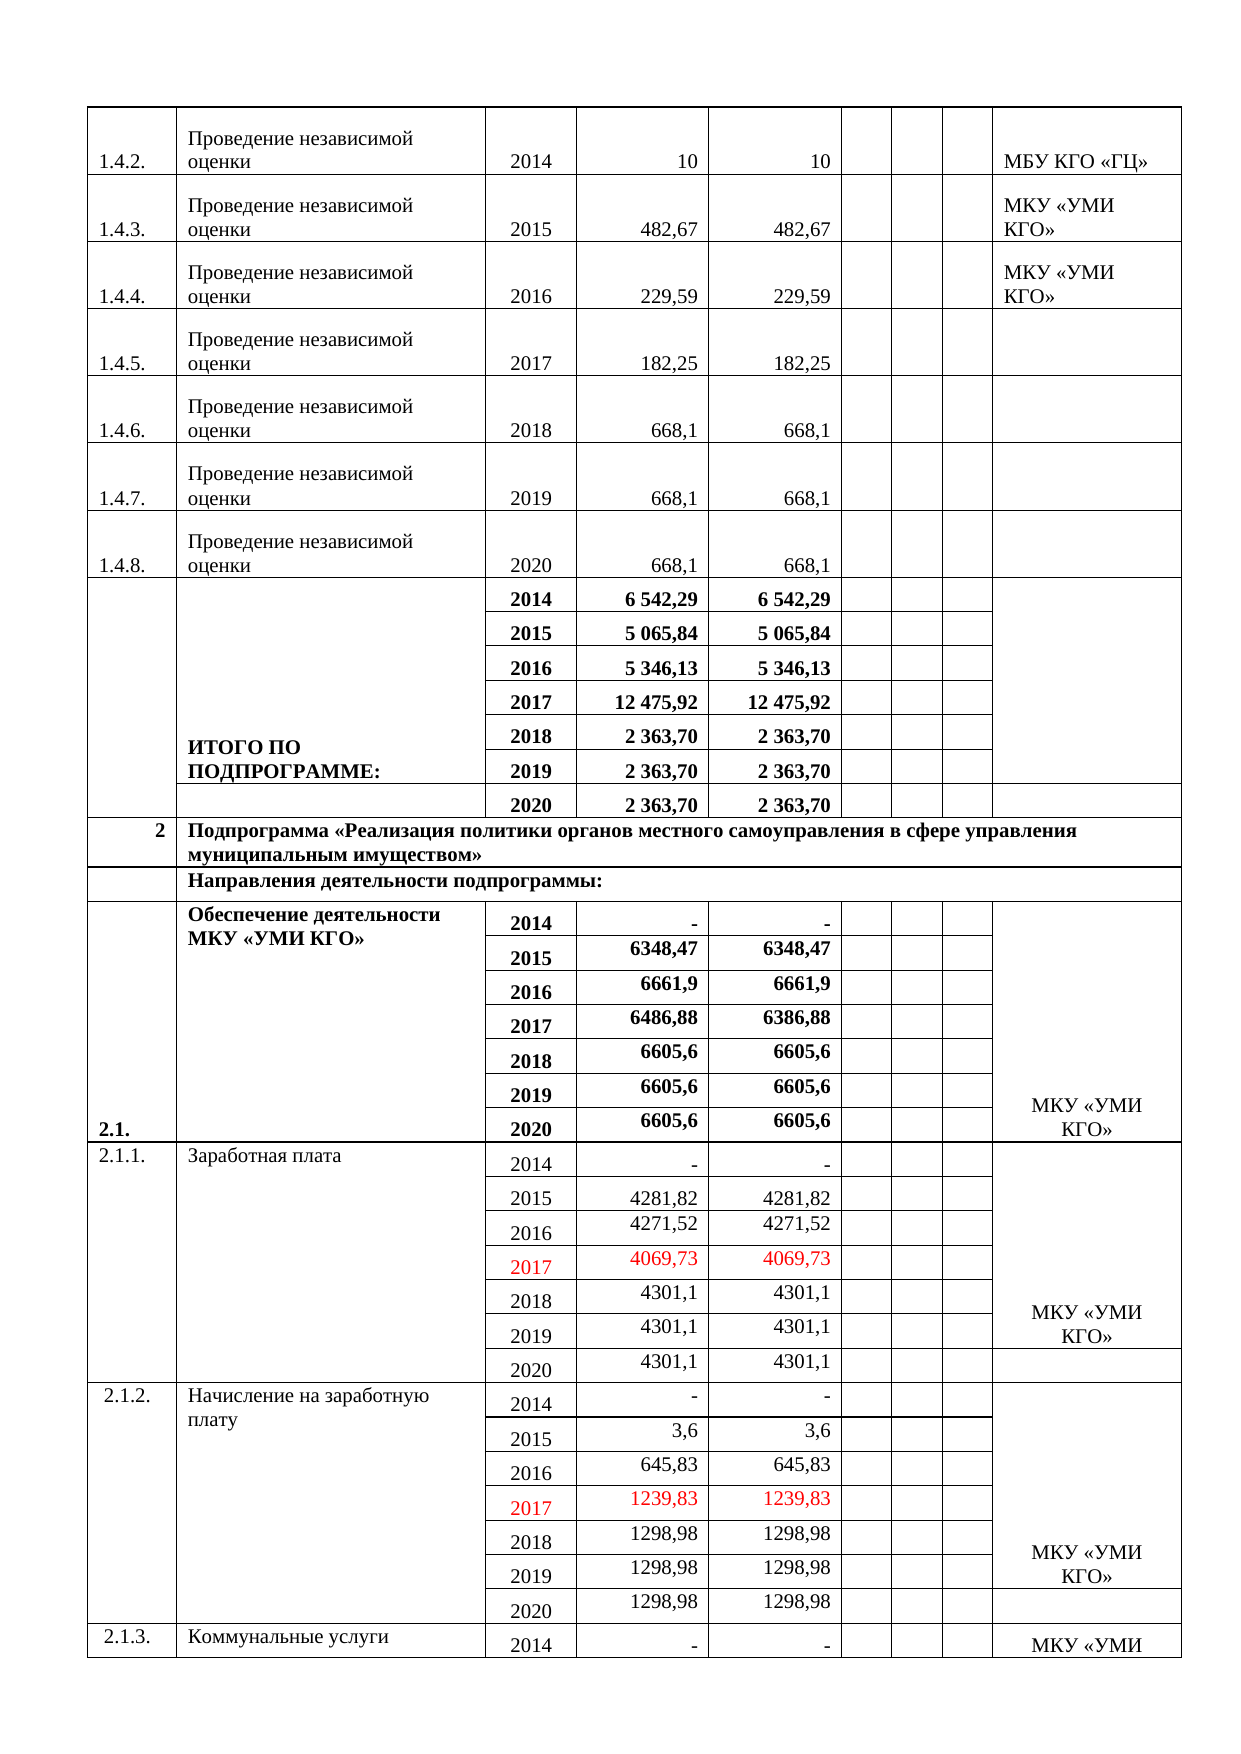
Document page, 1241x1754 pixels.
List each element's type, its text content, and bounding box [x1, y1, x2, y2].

table_cell [892, 242, 942, 308]
table_cell [993, 443, 1181, 509]
table_cell [892, 108, 942, 173]
table_cell [943, 1314, 992, 1348]
table_cell 2.1.3. [88, 1624, 176, 1657]
table_cell [943, 1211, 992, 1244]
table_cell [943, 443, 992, 509]
table_cell 5 065,84 [709, 612, 841, 645]
table_cell 2017 [486, 1246, 576, 1279]
table_cell [892, 376, 942, 442]
table_cell 12 475,92 [577, 681, 708, 714]
table_cell 1.4.7. [88, 443, 176, 509]
table_cell [842, 715, 891, 748]
table_cell [943, 1074, 992, 1107]
table_cell 1.4.5. [88, 309, 176, 375]
table_cell 2014 [486, 1624, 576, 1657]
table_cell 5 346,13 [709, 646, 841, 680]
table_cell 1298,98 [709, 1589, 841, 1623]
table_cell 2 363,70 [709, 750, 841, 783]
table_cell 2016 [486, 646, 576, 680]
table_cell 2019 [486, 1555, 576, 1588]
table_cell [943, 681, 992, 714]
table_cell 4271,52 [709, 1211, 841, 1244]
table_cell 2017 [486, 1486, 576, 1519]
table_cell [993, 511, 1181, 577]
table_cell 2018 [486, 376, 576, 442]
table_cell [842, 1418, 891, 1451]
table_cell 2015 [486, 612, 576, 645]
table_cell [892, 1624, 942, 1657]
table_cell 2014 [486, 108, 576, 173]
table_cell [892, 936, 942, 969]
table_cell [943, 1280, 992, 1313]
table_cell [892, 511, 942, 577]
table_cell Направления деятельности подпрограммы: [177, 868, 1181, 901]
table_cell [892, 1108, 942, 1141]
table_cell [842, 1383, 891, 1416]
table_cell 668,1 [577, 443, 708, 509]
table_cell Проведение независимой оценки [177, 175, 485, 241]
table_cell 668,1 [577, 376, 708, 442]
table_cell 2020 [486, 1589, 576, 1623]
table_cell - [709, 902, 841, 935]
table_cell - [577, 902, 708, 935]
table_cell 645,83 [709, 1452, 841, 1485]
table_cell 2 363,70 [577, 784, 708, 817]
table_cell - [709, 1624, 841, 1657]
table_cell [842, 784, 891, 817]
table_cell 2016 [486, 1452, 576, 1485]
table_cell 2019 [486, 1314, 576, 1348]
table_cell [88, 868, 176, 901]
table_cell МКУ «УМИ КГО» [993, 1624, 1181, 1657]
table_cell [842, 1314, 891, 1348]
table_cell - [577, 1383, 708, 1416]
table_cell 2014 [486, 1383, 576, 1416]
table_cell [842, 578, 891, 611]
table_cell 6 542,29 [709, 578, 841, 611]
table_cell [842, 646, 891, 680]
table_cell [842, 1555, 891, 1588]
table_cell МКУ «УМИ КГО» [993, 1383, 1181, 1588]
table_cell 4301,1 [577, 1314, 708, 1348]
table_cell [892, 1005, 942, 1038]
table_cell 2018 [486, 715, 576, 748]
table_cell [842, 971, 891, 1004]
table_cell [993, 376, 1181, 442]
table_cell 2019 [486, 750, 576, 783]
table_cell 1.4.4. [88, 242, 176, 308]
table_cell Проведение независимой оценки [177, 443, 485, 509]
table_cell 645,83 [577, 1452, 708, 1485]
table_cell [892, 1074, 942, 1107]
table_cell 2 363,70 [577, 750, 708, 783]
table_cell Проведение независимой оценки [177, 511, 485, 577]
table_cell 6605,6 [709, 1074, 841, 1107]
table_cell [943, 1555, 992, 1588]
table_cell 1298,98 [577, 1521, 708, 1554]
table_cell [892, 1177, 942, 1210]
table_cell 2014 [486, 902, 576, 935]
table_cell [842, 1589, 891, 1623]
table_cell 1239,83 [577, 1486, 708, 1519]
table_cell [842, 1280, 891, 1313]
table_cell [892, 443, 942, 509]
table_cell [842, 511, 891, 577]
table_cell [842, 443, 891, 509]
table_cell 6605,6 [709, 1039, 841, 1073]
table_cell 6 542,29 [577, 578, 708, 611]
table_cell [943, 1383, 992, 1416]
table_cell [943, 242, 992, 308]
table_cell [892, 1280, 942, 1313]
table_cell [943, 750, 992, 783]
table_cell 3,6 [709, 1418, 841, 1451]
table_cell [993, 578, 1181, 783]
table_cell [892, 681, 942, 714]
table_cell 668,1 [709, 443, 841, 509]
table_cell 229,59 [577, 242, 708, 308]
table_cell 2 [88, 818, 176, 866]
table_cell 2018 [486, 1039, 576, 1073]
table_cell [892, 1349, 942, 1382]
table_cell 2019 [486, 1074, 576, 1107]
table_cell 4281,82 [709, 1177, 841, 1210]
table_cell [842, 1521, 891, 1554]
table_cell [943, 1486, 992, 1519]
table_cell [892, 1418, 942, 1451]
table_cell 182,25 [577, 309, 708, 375]
table_cell [943, 1005, 992, 1038]
table_cell 4301,1 [709, 1280, 841, 1313]
table_cell [943, 1143, 992, 1176]
table_cell 6605,6 [709, 1108, 841, 1141]
table_cell 182,25 [709, 309, 841, 375]
table_cell МКУ «УМИ КГО» [993, 1143, 1181, 1348]
table_cell Заработная плата [177, 1143, 485, 1382]
table_cell 2015 [486, 1418, 576, 1451]
table_cell [943, 1589, 992, 1623]
table_cell 6605,6 [577, 1108, 708, 1141]
table_cell [842, 1074, 891, 1107]
table_cell Проведение независимой оценки [177, 309, 485, 375]
table_cell 2014 [486, 578, 576, 611]
table_cell [88, 578, 176, 817]
table_cell 2.1.2. [88, 1383, 176, 1623]
table_cell [842, 1486, 891, 1519]
table_cell 6661,9 [709, 971, 841, 1004]
table_cell [943, 971, 992, 1004]
table_cell - [577, 1624, 708, 1657]
table_cell Коммунальные услуги [177, 1624, 485, 1657]
table_cell 4301,1 [709, 1349, 841, 1382]
table_cell 2020 [486, 511, 576, 577]
table_cell 12 475,92 [709, 681, 841, 714]
table_cell 6605,6 [577, 1039, 708, 1073]
table_cell 1298,98 [577, 1555, 708, 1588]
table_cell 2018 [486, 1521, 576, 1554]
table_cell 1239,83 [709, 1486, 841, 1519]
table_cell 1.4.6. [88, 376, 176, 442]
table_cell [943, 1039, 992, 1073]
table_cell [842, 1211, 891, 1244]
table_cell [993, 1349, 1181, 1382]
table_cell 2016 [486, 1211, 576, 1244]
table_cell [892, 1246, 942, 1279]
table_cell [892, 1486, 942, 1519]
table_cell [842, 1005, 891, 1038]
table_cell [892, 578, 942, 611]
table_cell 4069,73 [709, 1246, 841, 1279]
table_cell 668,1 [577, 511, 708, 577]
table_cell [842, 376, 891, 442]
table_cell 2019 [486, 443, 576, 509]
table_cell 2 363,70 [577, 715, 708, 748]
table_cell 2020 [486, 784, 576, 817]
table_cell [892, 1211, 942, 1244]
table_cell [943, 936, 992, 969]
table_cell МКУ «УМИ КГО» [993, 242, 1181, 308]
table_cell [892, 1589, 942, 1623]
table_cell 6348,47 [577, 936, 708, 969]
table_cell [842, 1177, 891, 1210]
table_cell [943, 1177, 992, 1210]
table_cell [943, 511, 992, 577]
table_cell [943, 715, 992, 748]
table_cell 2020 [486, 1108, 576, 1141]
table_cell [842, 1624, 891, 1657]
table_cell 2 363,70 [709, 715, 841, 748]
table_cell 2015 [486, 936, 576, 969]
table_cell 482,67 [709, 175, 841, 241]
table_cell [892, 1521, 942, 1554]
table_cell 6605,6 [577, 1074, 708, 1107]
table_cell 2020 [486, 1349, 576, 1382]
table_cell 2017 [486, 681, 576, 714]
table_cell [892, 1314, 942, 1348]
table_cell 4301,1 [577, 1349, 708, 1382]
table_cell 668,1 [709, 511, 841, 577]
table_cell [943, 376, 992, 442]
table_cell [892, 715, 942, 748]
table_cell 229,59 [709, 242, 841, 308]
table_cell [943, 1349, 992, 1382]
table_cell [177, 784, 485, 817]
table_cell [842, 750, 891, 783]
table_cell [943, 902, 992, 935]
table_cell [892, 1383, 942, 1416]
table_cell Обеспечение деятельности МКУ «УМИ КГО» [177, 902, 485, 1141]
table_cell 2014 [486, 1143, 576, 1176]
table_cell [943, 646, 992, 680]
table_cell 3,6 [577, 1418, 708, 1451]
table_cell 2.1. [88, 902, 176, 1141]
table_cell [842, 612, 891, 645]
table_cell [892, 784, 942, 817]
table_cell [842, 108, 891, 173]
table_cell 482,67 [577, 175, 708, 241]
table_cell [993, 1589, 1181, 1623]
table_cell - [709, 1143, 841, 1176]
table_cell Проведение независимой оценки [177, 376, 485, 442]
table_cell [842, 242, 891, 308]
table_cell - [709, 1383, 841, 1416]
table_cell [943, 1108, 992, 1141]
table_cell 1.4.2. [88, 108, 176, 173]
table_cell [943, 612, 992, 645]
table_cell 4301,1 [577, 1280, 708, 1313]
table_cell 1.4.3. [88, 175, 176, 241]
table_cell 1.4.8. [88, 511, 176, 577]
table_cell МКУ «УМИ КГО» [993, 175, 1181, 241]
table_cell 2015 [486, 1177, 576, 1210]
table_cell [943, 1452, 992, 1485]
table_cell 2016 [486, 971, 576, 1004]
table_cell [943, 309, 992, 375]
table_cell [842, 1108, 891, 1141]
table_cell [842, 936, 891, 969]
table_cell [943, 1246, 992, 1279]
table_cell 2015 [486, 175, 576, 241]
table_cell [892, 309, 942, 375]
table_cell [943, 1418, 992, 1451]
table_cell 4281,82 [577, 1177, 708, 1210]
table_cell [842, 1452, 891, 1485]
table_cell [892, 612, 942, 645]
table_cell 2017 [486, 1005, 576, 1038]
table_cell 2018 [486, 1280, 576, 1313]
table_cell [842, 681, 891, 714]
table_cell [842, 309, 891, 375]
table_cell [993, 784, 1181, 817]
table_cell 4069,73 [577, 1246, 708, 1279]
table_cell [943, 108, 992, 173]
table_cell ИТОГО ПО ПОДПРОГРАММЕ: [177, 578, 485, 783]
table_cell 6486,88 [577, 1005, 708, 1038]
table_cell 2 363,70 [709, 784, 841, 817]
table_cell Проведение независимой оценки [177, 242, 485, 308]
table_cell [943, 175, 992, 241]
table_cell [892, 971, 942, 1004]
table_cell [842, 1039, 891, 1073]
table_cell [892, 1452, 942, 1485]
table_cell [177, 108, 485, 173]
table_cell 668,1 [709, 376, 841, 442]
table_cell [842, 1246, 891, 1279]
table_cell 5 346,13 [577, 646, 708, 680]
table_cell [892, 175, 942, 241]
table_cell Подпрограмма «Реализация политики органов местного самоуправления в сфере управления муниципальным имуществом» [177, 818, 1181, 866]
table_cell [892, 1555, 942, 1588]
table_cell 1298,98 [709, 1521, 841, 1554]
table_cell 2017 [486, 309, 576, 375]
table_cell [842, 902, 891, 935]
table_cell [943, 578, 992, 611]
table_cell 10 [577, 108, 708, 173]
table_cell 1298,98 [709, 1555, 841, 1588]
table_cell МБУ КГО «ГЦ» [993, 108, 1181, 173]
table_cell 2016 [486, 242, 576, 308]
table_cell [943, 1521, 992, 1554]
table_cell [943, 1624, 992, 1657]
table_cell [892, 1039, 942, 1073]
table_cell 6386,88 [709, 1005, 841, 1038]
table_cell [892, 750, 942, 783]
table_cell 6661,9 [577, 971, 708, 1004]
table_cell [842, 175, 891, 241]
table_cell [892, 1143, 942, 1176]
table_cell 4301,1 [709, 1314, 841, 1348]
table_cell 4271,52 [577, 1211, 708, 1244]
table_cell [842, 1349, 891, 1382]
table_cell 2.1.1. [88, 1143, 176, 1382]
table_cell МКУ «УМИ КГО» [993, 902, 1181, 1141]
table_cell [892, 646, 942, 680]
table_cell [993, 309, 1181, 375]
table_cell 5 065,84 [577, 612, 708, 645]
table_cell 6348,47 [709, 936, 841, 969]
table_cell [943, 784, 992, 817]
table_cell Начисление на заработную плату [177, 1383, 485, 1623]
table_cell - [577, 1143, 708, 1176]
table_cell [842, 1143, 891, 1176]
table_cell 10 [709, 108, 841, 173]
table_cell [892, 902, 942, 935]
table_cell 1298,98 [577, 1589, 708, 1623]
